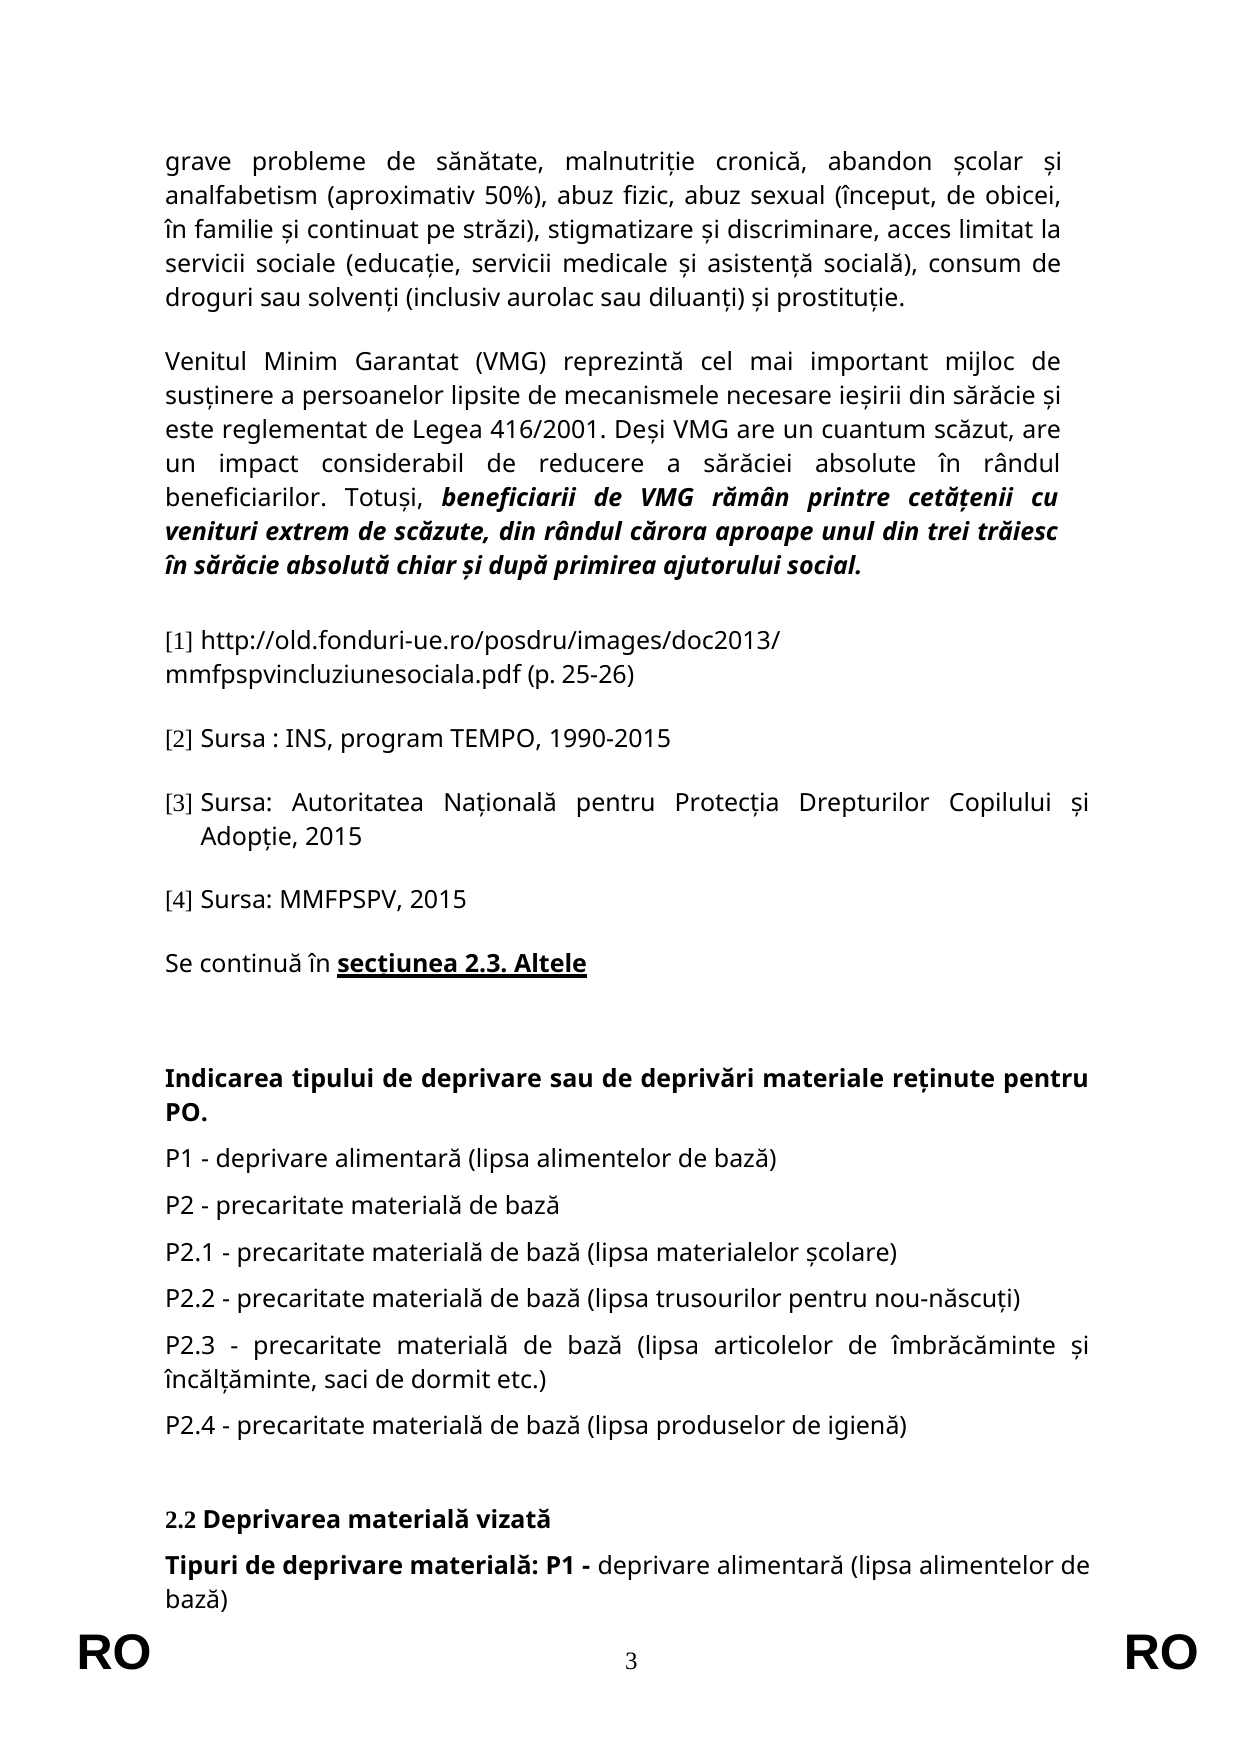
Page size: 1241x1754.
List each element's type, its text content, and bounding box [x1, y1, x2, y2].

subtitle Indicarea tipului de deprivare sau de deprivări materiale reținute pentru PO. [165, 1060, 1090, 1128]
list Sursa: Autoritatea Națională pentru Protecția Drepturilor Copilului și Adopție, 2015 [165, 784, 1090, 852]
text P2.2 - precaritate materială de bază (lipsa trusourilor pentru nou-născuți) [165, 1281, 1090, 1315]
text P2.4 - precaritate materială de bază (lipsa produselor de igienă) [165, 1408, 1090, 1442]
list Sursa: MMFPSPV, 2015 [165, 882, 1090, 916]
text P1 - deprivare alimentară (lipsa alimentelor de bază) [165, 1141, 1090, 1175]
text Tipuri de deprivare materială: P1 - deprivare alimentară (lipsa alimentelor de bază) [165, 1548, 1090, 1616]
list http://old.fonduri-ue.ro/posdru/images/doc2013/mmfpspvincluziunesociala.pdf (p. 25-26) [165, 623, 1025, 691]
list Sursa : INS, program TEMPO, 1990-2015 [165, 721, 1090, 755]
text Se continuă în secțiunea 2.3. Altele [165, 945, 1090, 979]
subtitle Deprivarea materială vizată [165, 1501, 1090, 1536]
text P2 - precaritate materială de bază [165, 1188, 1090, 1222]
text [165, 144, 1062, 314]
text P2.3 - precaritate materială de bază (lipsa articolelor de îmbrăcăminte și încălțăminte, saci de dormit etc.) [165, 1327, 1090, 1395]
text Venitul Minim Garantat (VMG) reprezintă cel mai important mijloc de susţinere a persoanelor lipsite de mecanismele necesare ieşirii din sărăcie şi este reglementat de Legea 416/2001. Deşi VMG are un cuantum scăzut, are un impact considerabil de reducere a sărăciei absolute în rândul beneficiarilor. Totuşi, beneficiarii de VMG rămân printre cetăţenii cu venituri extrem de scăzute, din rândul cărora aproape unul din trei trăiesc în sărăcie absolută chiar şi după primirea ajutorului social. [165, 343, 1062, 582]
text P2.1 - precaritate materială de bază (lipsa materialelor școlare) [165, 1234, 1090, 1268]
